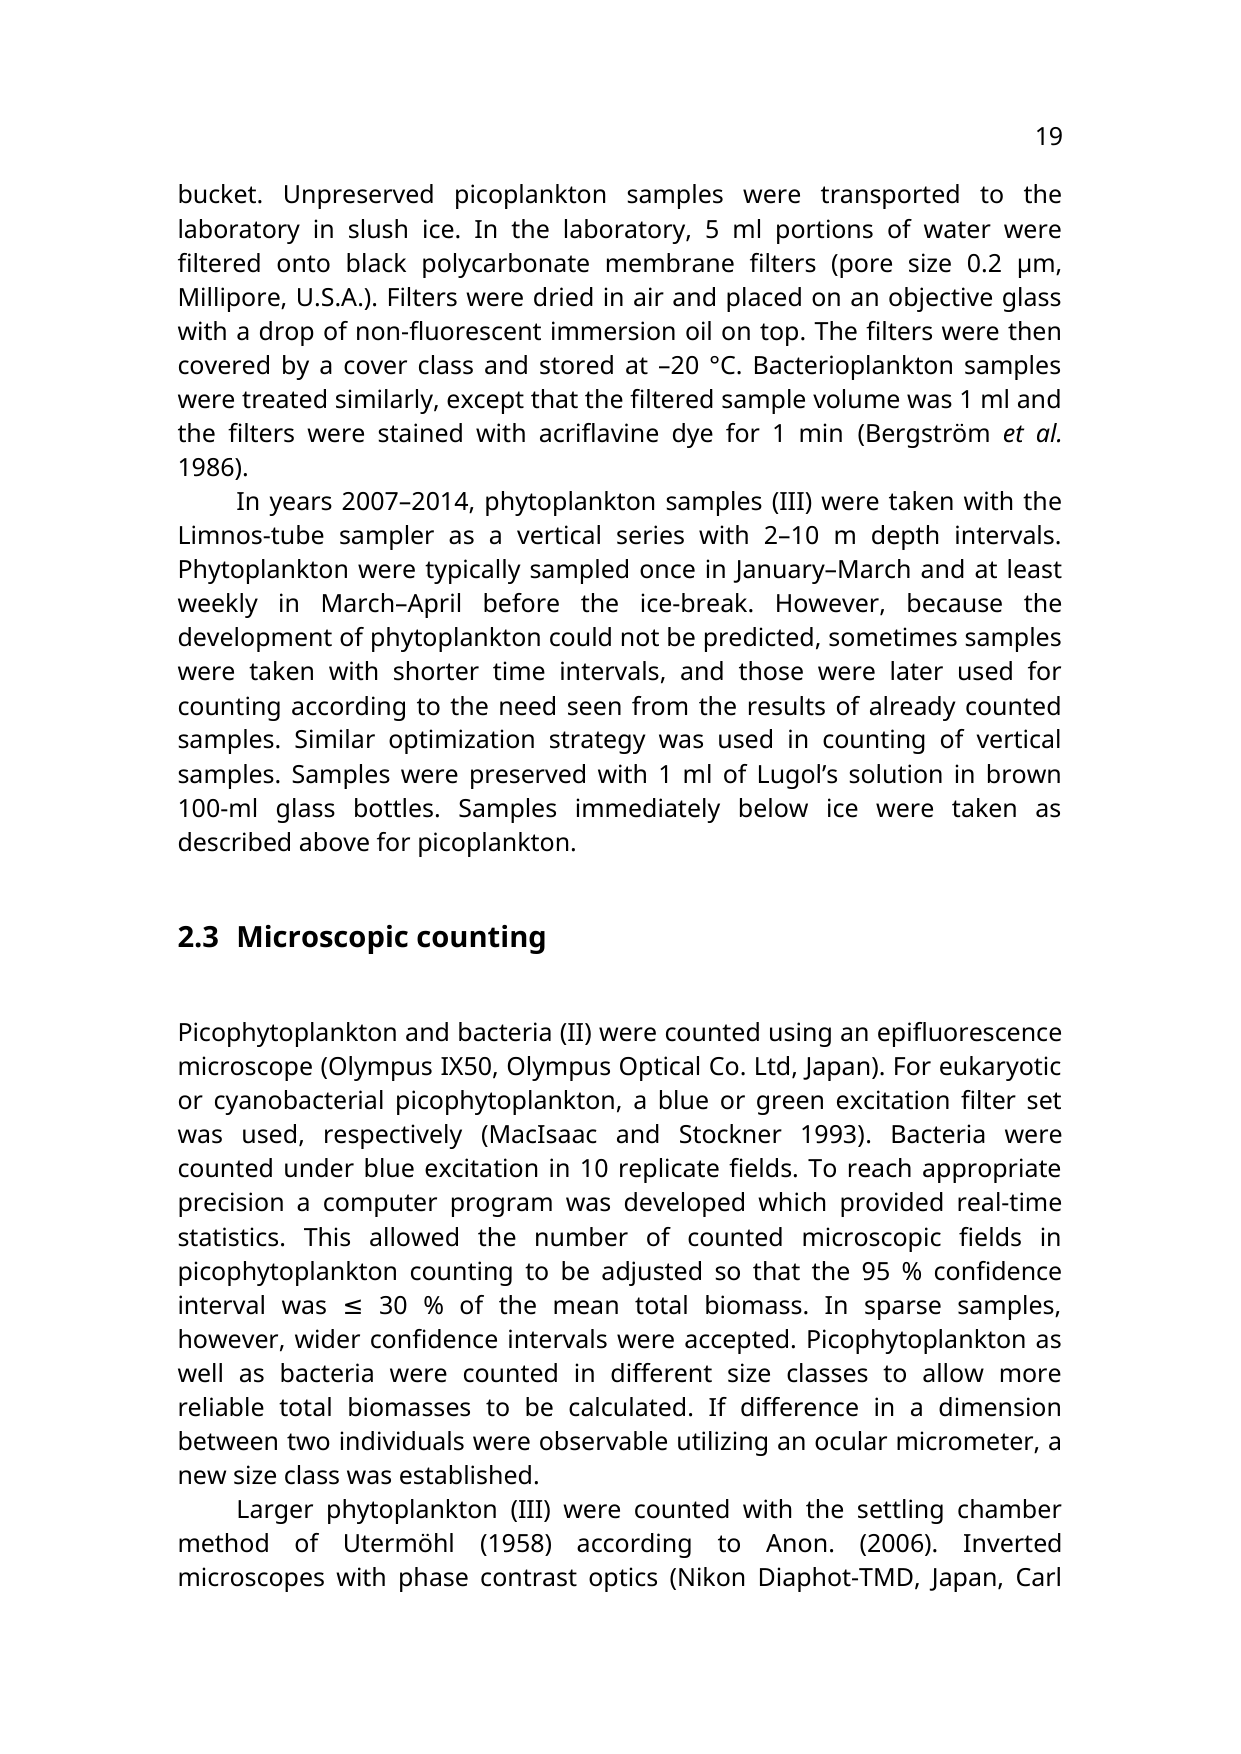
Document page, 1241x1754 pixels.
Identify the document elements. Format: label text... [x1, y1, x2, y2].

text Picophytoplankton and bacteria (II) were counted using an epifluorescence microscope (Olympus IX50, Olympus Optical Co. Ltd, Japan). For eukaryotic or cyanobacterial picophytoplankton, a blue or green excitation filter set was used, respectively (MacIsaac and Stockner 1993). Bacteria were counted under blue excitation in 10 replicate fields. To reach appropriate precision a computer program was developed which provided real-time statistics. This allowed the number of counted microscopic fields in picophytoplankton counting to be adjusted so that the 95 % confidence interval was ≤ 30 % of the mean total biomass. In sparse samples, however, wider confidence intervals were accepted. Picophytoplankton as well as bacteria were counted in different size classes to allow more reliable total biomasses to be calculated. If difference in a dimension between two individuals were observable utilizing an ocular micrometer, a new size class was established. [177, 1015, 1063, 1492]
text In years 2007–2014, phytoplankton samples (III) were taken with the Limnos-tube sampler as a vertical series with 2–10 m depth intervals. Phytoplankton were typically sampled once in January–March and at least weekly in March–April before the ice-break. However, because the development of phytoplankton could not be predicted, sometimes samples were taken with shorter time intervals, and those were later used for counting according to the need seen from the results of already counted samples. Similar optimization strategy was used in counting of vertical samples. Samples were preserved with 1 ml of Lugol’s solution in brown 100-ml glass bottles. Samples immediately below ice were taken as described above for picoplankton. [177, 484, 1063, 858]
subtitle Microscopic counting [177, 917, 1063, 956]
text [177, 177, 1063, 484]
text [177, 1492, 1063, 1594]
